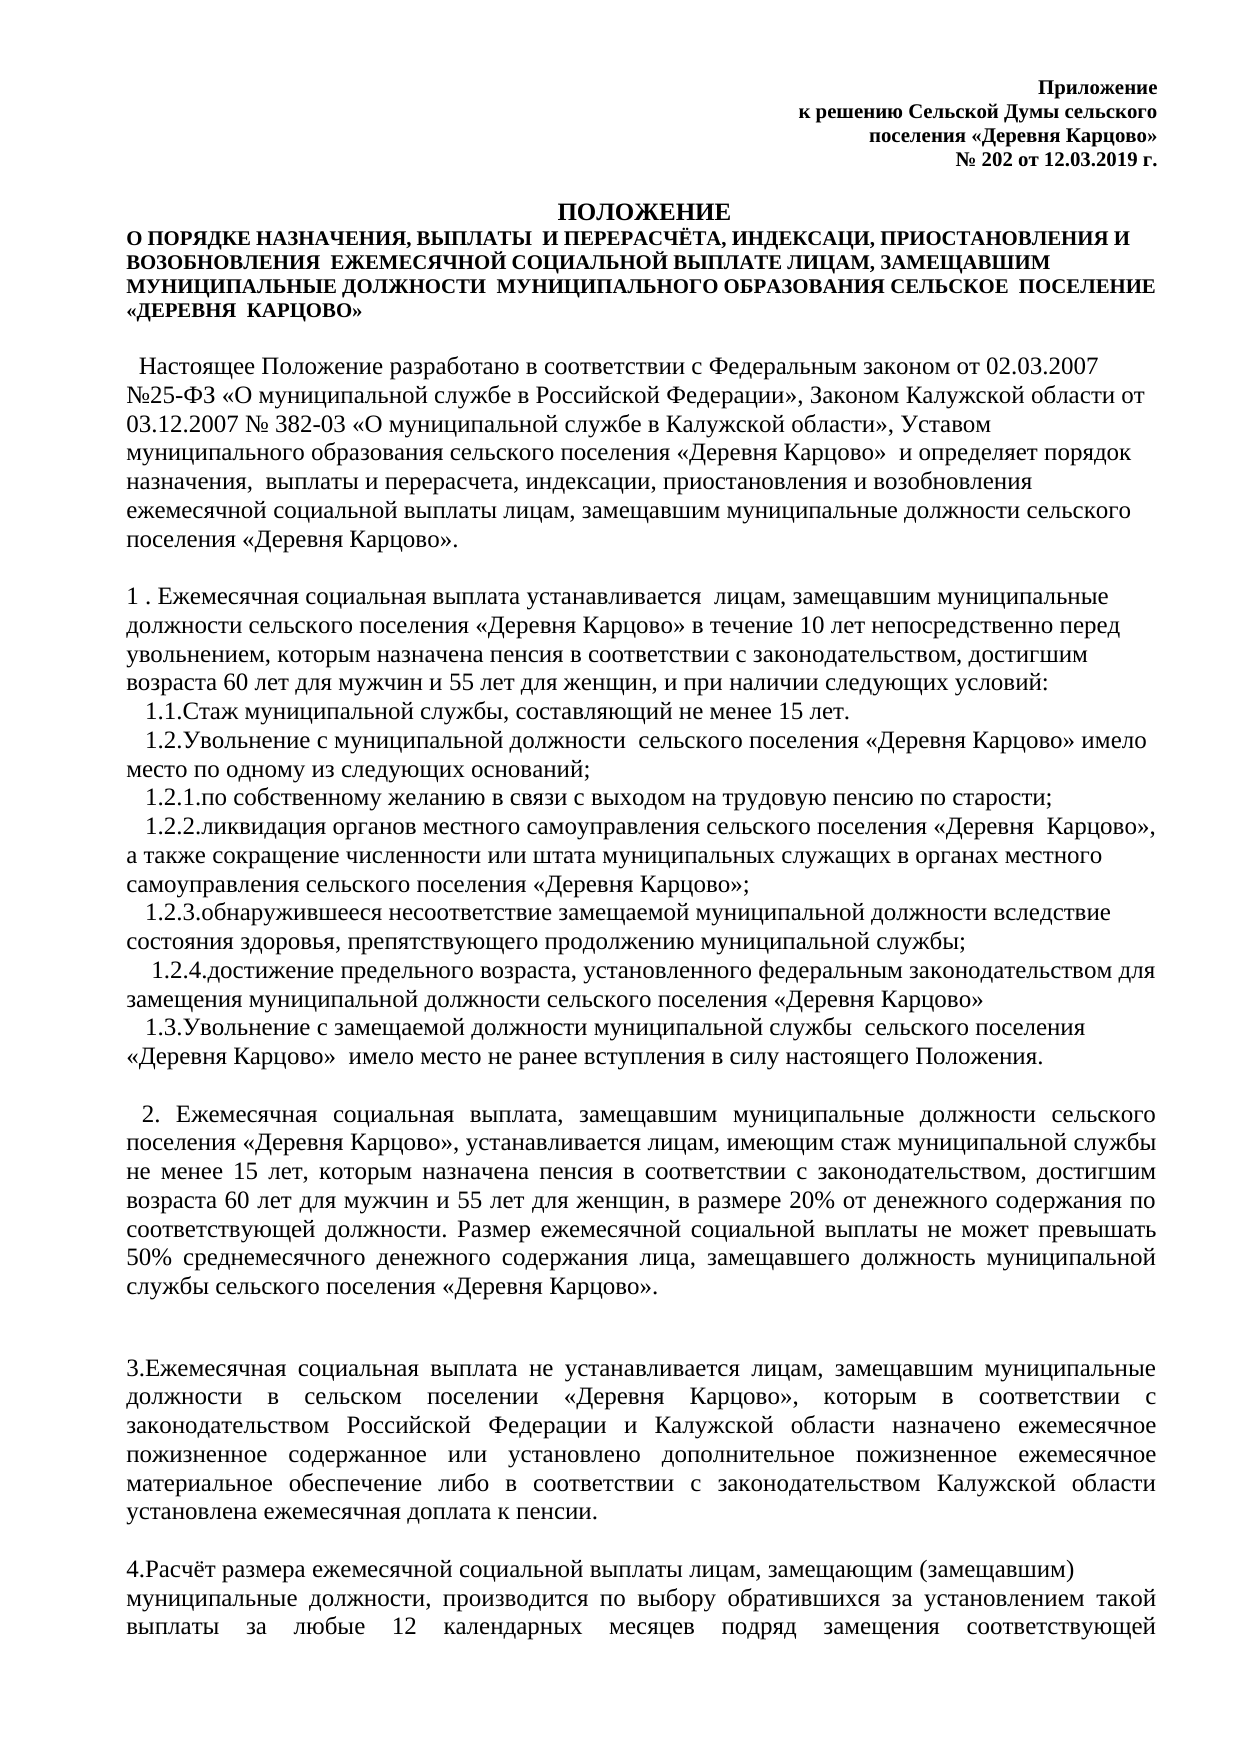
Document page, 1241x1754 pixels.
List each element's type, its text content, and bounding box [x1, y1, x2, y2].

text 1.3.Увольнение с замещаемой должности муниципальной службы сельского поселения «Деревня Карцово» имело место не ранее вступления в силу настоящего Положения. [126, 1012, 1157, 1070]
text 1.2.2.ликвидация органов местного самоуправления сельского поселения «Деревня Карцово», а также сокращение численности или штата муниципальных служащих в органах местного самоуправления сельского поселения «Деревня Карцово»; [126, 811, 1157, 897]
text 1.2.3.обнаружившееся несоответствие замещаемой муниципальной должности вследствие состояния здоровья, препятствующего продолжению муниципальной службы; [126, 897, 1157, 955]
text № 202 от 12.03.2019 г. [126, 147, 1157, 171]
text О ПОРЯДКЕ НАЗНАЧЕНИЯ, ВЫПЛАТЫ И ПЕРЕРАСЧЁТА, ИНДЕКСАЦИ, ПРИОСТАНОВЛЕНИЯ И ВОЗОБНОВЛЕНИЯ ЕЖЕМЕСЯЧНОЙ СОЦИАЛЬНОЙ ВЫПЛАТЕ ЛИЦАМ, ЗАМЕЩАВШИМ МУНИЦИПАЛЬНЫЕ ДОЛЖНОСТИ МУНИЦИПАЛЬНОГО ОБРАЗОВАНИЯ СЕЛЬСКОЕ ПОСЕЛЕНИЕ «ДЕРЕВНЯ КАРЦОВО» [126, 226, 1157, 322]
text поселения «Деревня Карцово» [126, 123, 1157, 147]
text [126, 1583, 1157, 1640]
text 4.Расчёт размера ежемесячной социальной выплаты лицам, замещающим (замещавшим) [126, 1554, 1157, 1583]
text 3.Ежемесячная социальная выплата не устанавливается лицам, замещавшим муниципальные должности в сельском поселении «Деревня Карцово», которым в соответствии с законодательством Российской Федерации и Калужской области назначено ежемесячное пожизненное содержанное или установлено дополнительное пожизненное ежемесячное материальное обеспечение либо в соответствии с законодательством Калужской области установлена ежемесячная доплата к пенсии. [126, 1353, 1157, 1525]
text ПОЛОЖЕНИЕ [126, 197, 1157, 226]
text 1.2.1.по собственному желанию в связи с выходом на трудовую пенсию по старости; [126, 782, 1157, 811]
text к решению Сельской Думы сельского [126, 99, 1157, 123]
text 1.1.Стаж муниципальной службы, составляющий не менее 15 лет. [126, 696, 1157, 725]
text 1.2.Увольнение с муниципальной должности сельского поселения «Деревня Карцово» имело место по одному из следующих оснований; [126, 725, 1157, 782]
text 1.2.4.достижение предельного возраста, установленного федеральным законодательством для замещения муниципальной должности сельского поселения «Деревня Карцово» [126, 955, 1157, 1012]
text Настоящее Положение разработано в соответствии с Федеральным законом от 02.03.2007 №25-ФЗ «О муниципальной службе в Российской Федерации», Законом Калужской области от 03.12.2007 № 382-03 «О муниципальной службе в Калужской области», Уставом муниципального образования сельского поселения «Деревня Карцово» и определяет порядок назначения, выплаты и перерасчета, индексации, приостановления и возобновления ежемесячной социальной выплаты лицам, замещавшим муниципальные должности сельского поселения «Деревня Карцово». [126, 351, 1157, 552]
text Приложение [126, 75, 1157, 99]
text 1 . Ежемесячная социальная выплата устанавливается лицам, замещавшим муниципальные должности сельского поселения «Деревня Карцово» в течение 10 лет непосредственно перед увольнением, которым назначена пенсия в соответствии с законодательством, достигшим возраста 60 лет для мужчин и 55 лет для женщин, и при наличии следующих условий: [126, 581, 1157, 696]
text 2. Ежемесячная социальная выплата, замещавшим муниципальные должности сельского поселения «Деревня Карцово», устанавливается лицам, имеющим стаж муниципальной службы не менее 15 лет, которым назначена пенсия в соответствии с законодательством, достигшим возраста 60 лет для мужчин и 55 лет для женщин, в размере 20% от денежного содержания по соответствующей должности. Размер ежемесячной социальной выплаты не может превышать 50% среднемесячного денежного содержания лица, замещавшего должность муниципальной службы сельского поселения «Деревня Карцово». [126, 1099, 1157, 1300]
